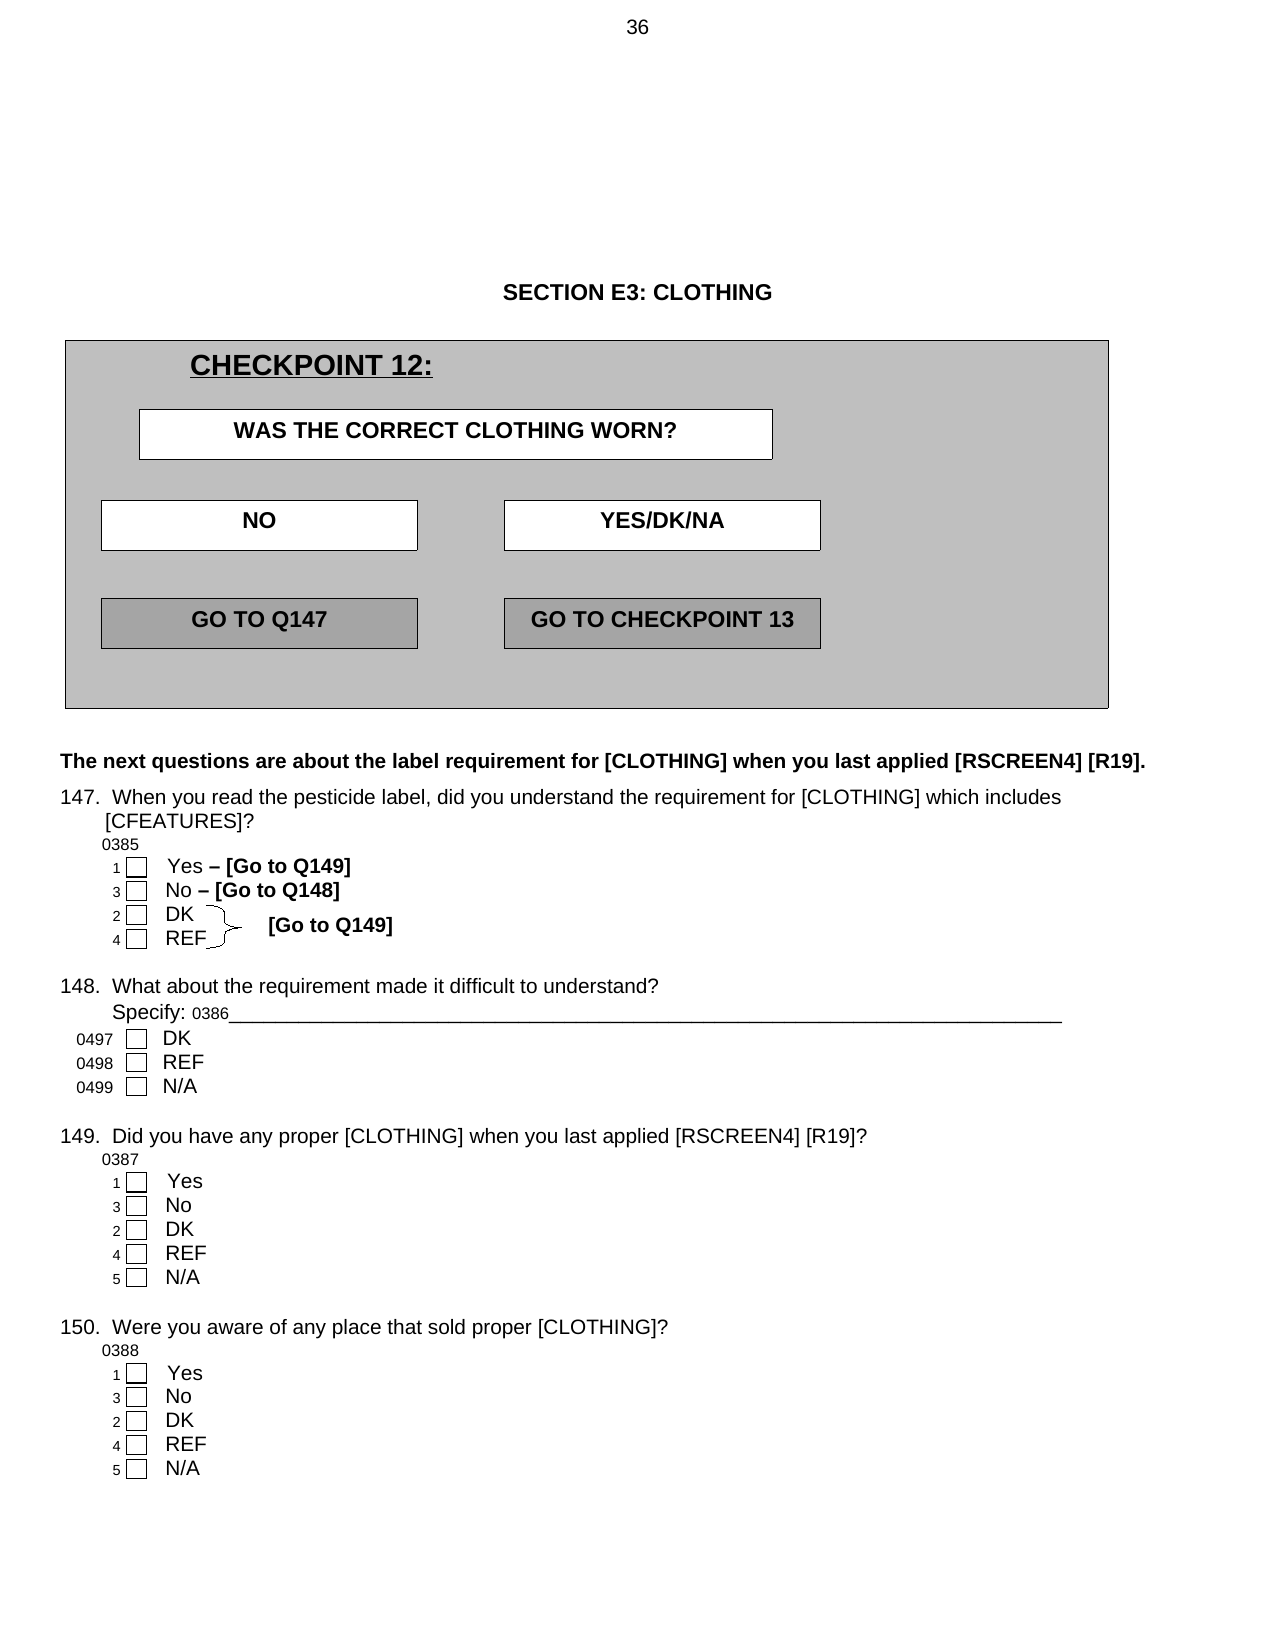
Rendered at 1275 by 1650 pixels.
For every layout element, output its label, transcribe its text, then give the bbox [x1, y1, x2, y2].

text 4 REF [60, 1241, 1215, 1265]
text 0388 [60, 1341, 1215, 1360]
text 1 Yes – [Go to Q149] [60, 854, 1215, 878]
text 5 N/A [60, 1456, 1215, 1480]
list 147. When you read the pesticide label, did you understand the requirement for [CLOTHING] which includes [CFEATURES]? [60, 785, 1215, 833]
text 2 DK [60, 1217, 1215, 1241]
text 2 DK [60, 902, 1215, 926]
text 0498 REF [60, 1050, 1215, 1074]
text 3 No [60, 1384, 1215, 1408]
text 0385 [60, 835, 1215, 854]
list 149. Did you have any proper [CLOTHING] when you last applied [RSCREEN4] [R19]? [60, 1124, 1215, 1148]
text 4 REF [60, 926, 1215, 950]
text 3 No [60, 1193, 1215, 1217]
text 0499 N/A [60, 1074, 1215, 1098]
text 4 REF [60, 1432, 1215, 1456]
text SECTION E3: CLOTHING [60, 278, 1215, 305]
text 1 Yes [60, 1360, 1215, 1384]
text 1 Yes [60, 1169, 1215, 1193]
list 148. What about the requirement made it difficult to understand? [60, 974, 1215, 998]
text 3 No – [Go to Q148] [60, 878, 1215, 902]
list The next questions are about the label requirement for [CLOTHING] when you last applied [RSCREEN4] [R19]. [60, 749, 1215, 773]
text 2 DK [60, 1408, 1215, 1432]
text 0387 [60, 1150, 1215, 1169]
text 5 N/A [60, 1265, 1215, 1289]
text 0497 DK [60, 1026, 1215, 1050]
list 150. Were you aware of any place that sold proper [CLOTHING]? [60, 1315, 1215, 1339]
list Specify: 0386________________________________________________________________________ [60, 1000, 1215, 1024]
